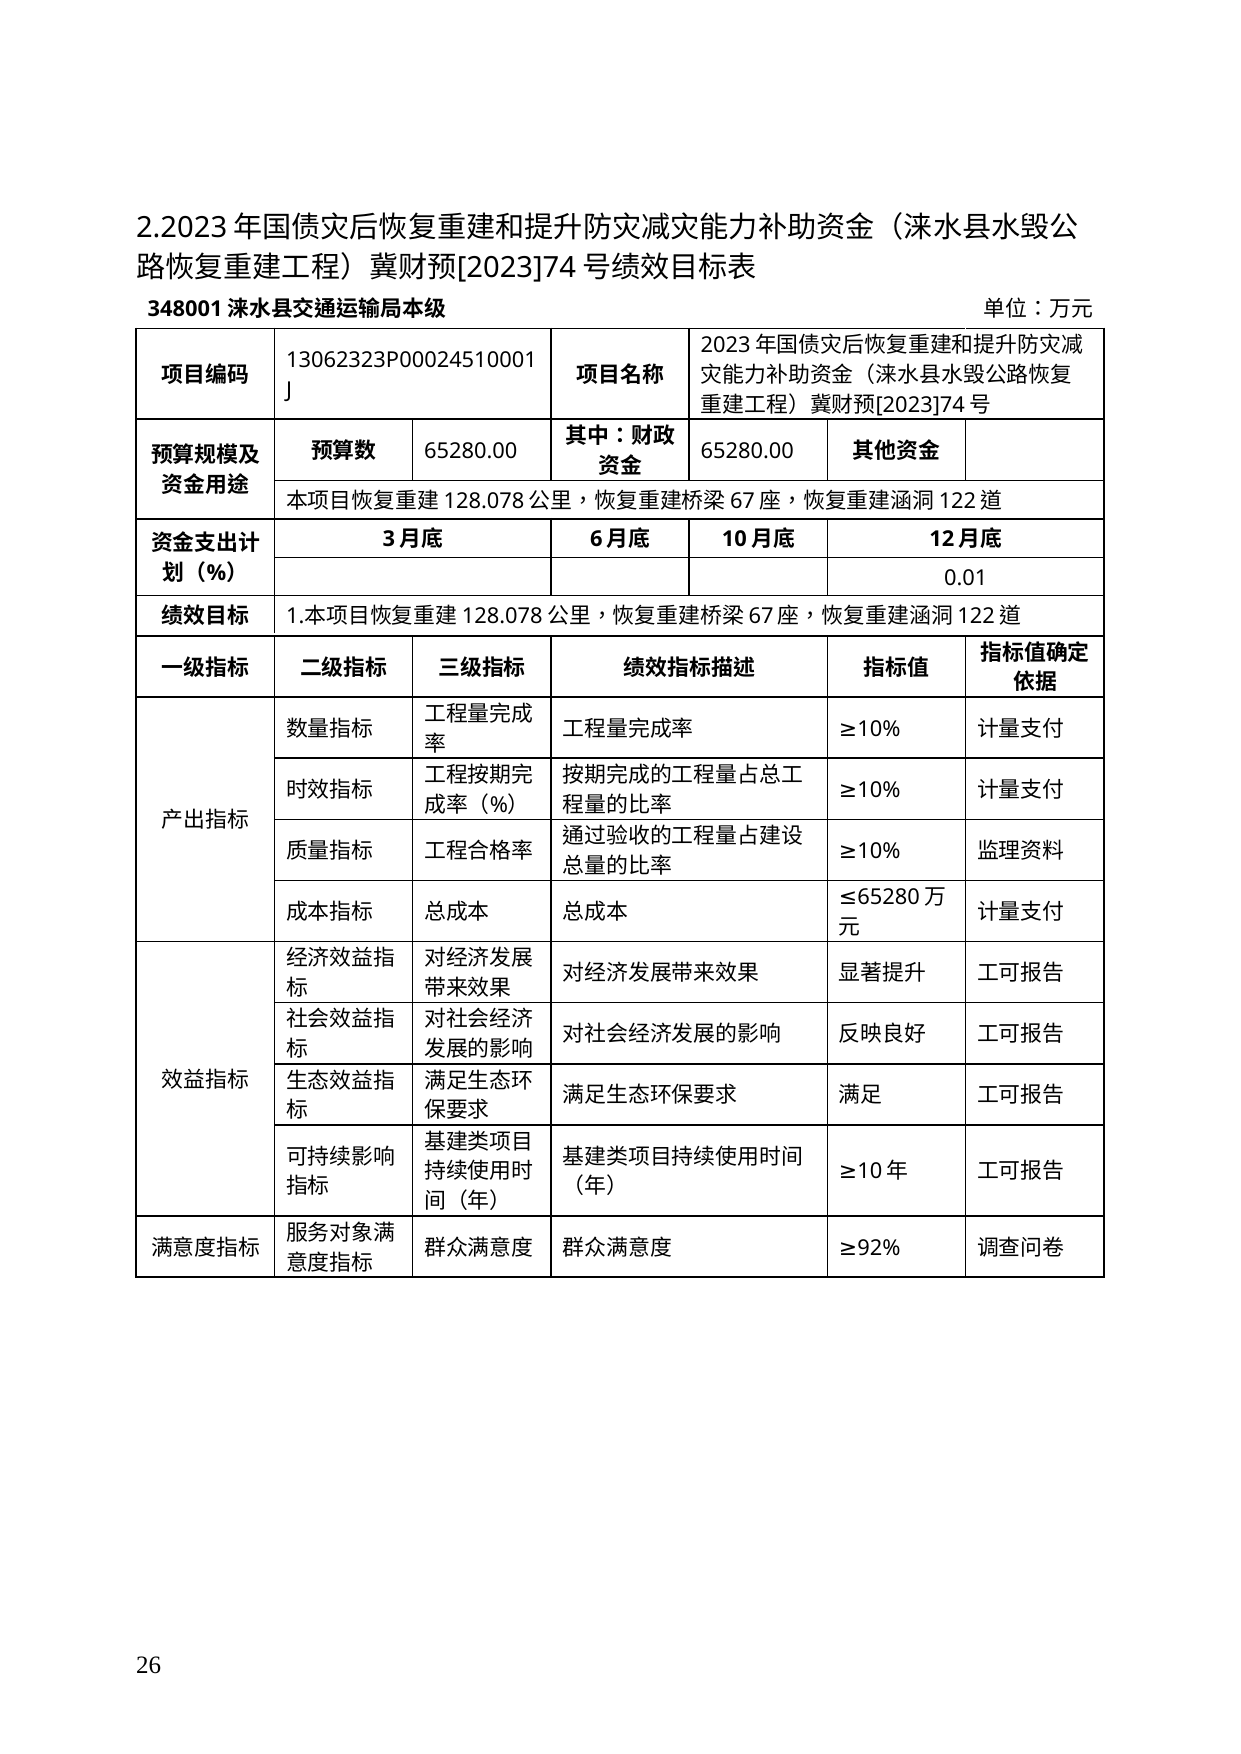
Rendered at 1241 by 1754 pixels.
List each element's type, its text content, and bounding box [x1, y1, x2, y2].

text 2.2023年国债灾后恢复重建和提升防灾减灾能力补助资金（涞水县水毁公路恢复重建工程）冀财预[2023]74号绩效目标表 [136, 207, 1104, 286]
table_cell 计量支付 [966, 881, 1103, 941]
table_cell 时效指标 [275, 759, 412, 818]
table_cell 0.01 [828, 558, 1103, 595]
table_cell 成本指标 [275, 881, 412, 941]
table_cell 工程量完成率 [552, 698, 827, 757]
table_cell 工程量完成率 [413, 698, 550, 757]
table_cell ≤65280万元 [828, 881, 965, 941]
table_cell 群众满意度 [552, 1217, 827, 1276]
table_cell [690, 558, 827, 595]
table_cell 显著提升 [828, 942, 965, 1002]
table_header 指标值 [828, 637, 965, 696]
table_cell 工可报告 [966, 1065, 1103, 1124]
table_cell 65280.00 [413, 420, 550, 479]
table_cell 社会效益指标 [275, 1003, 412, 1063]
table_cell 监理资料 [966, 820, 1103, 879]
table_cell [552, 558, 688, 595]
table_cell 本项目恢复重建128.078公里，恢复重建桥梁67座，恢复重建涵洞122道 [275, 481, 1103, 518]
table_cell 计量支付 [966, 759, 1103, 818]
table_header 三级指标 [413, 637, 550, 696]
table_cell 基建类项目持续使用时间（年） [413, 1126, 550, 1215]
table_cell 数量指标 [275, 698, 412, 757]
table_cell 预算规模及资金用途 [137, 420, 274, 518]
table_cell ≥10% [828, 698, 965, 757]
table_cell 效益指标 [137, 942, 274, 1215]
table_cell 群众满意度 [413, 1217, 550, 1276]
table_cell 12月底 [828, 520, 1103, 556]
table_cell 基建类项目持续使用时间（年） [552, 1126, 827, 1215]
table_cell 对社会经济发展的影响 [552, 1003, 827, 1063]
table_cell 工程合格率 [413, 820, 550, 879]
table_header 348001涞水县交通运输局本级 [137, 288, 965, 327]
table_cell 工可报告 [966, 1003, 1103, 1063]
table_cell 绩效目标 [137, 596, 274, 633]
table_cell 调查问卷 [966, 1217, 1103, 1276]
table_cell 对经济发展带来效果 [413, 942, 550, 1002]
table_header 二级指标 [275, 637, 412, 696]
table_cell 工可报告 [966, 942, 1103, 1002]
table_cell 2023年国债灾后恢复重建和提升防灾减灾能力补助资金（涞水县水毁公路恢复重建工程）冀财预[2023]74号 [690, 329, 1103, 418]
table_cell 3月底 [275, 520, 550, 556]
table_cell 工程按期完成率（%） [413, 759, 550, 818]
table_cell 对社会经济发展的影响 [413, 1003, 550, 1063]
table_header 指标值确定依据 [966, 637, 1103, 696]
table_cell 产出指标 [137, 698, 274, 941]
table_cell 生态效益指标 [275, 1065, 412, 1124]
table_cell 满足 [828, 1065, 965, 1124]
table_cell 项目名称 [552, 329, 688, 418]
table_cell 1.本项目恢复重建128.078公里，恢复重建桥梁67座，恢复重建涵洞122道 [275, 596, 1103, 633]
table_cell [275, 558, 550, 595]
table_cell ≥10% [828, 820, 965, 879]
table_cell ≥10% [828, 759, 965, 818]
table_cell [966, 420, 1103, 479]
table_cell 经济效益指标 [275, 942, 412, 1002]
table_cell 按期完成的工程量占总工程量的比率 [552, 759, 827, 818]
table_cell 可持续影响指标 [275, 1126, 412, 1215]
table_cell 工可报告 [966, 1126, 1103, 1215]
table_cell 满足生态环保要求 [552, 1065, 827, 1124]
table_cell 65280.00 [690, 420, 827, 479]
table_cell 满意度指标 [137, 1217, 274, 1276]
table_header 单位：万元 [966, 288, 1103, 327]
table_cell 通过验收的工程量占建设总量的比率 [552, 820, 827, 879]
table_cell 满足生态环保要求 [413, 1065, 550, 1124]
table_cell 6月底 [552, 520, 688, 556]
table_cell 10月底 [690, 520, 827, 556]
table_cell 服务对象满意度指标 [275, 1217, 412, 1276]
table_header 一级指标 [137, 637, 274, 696]
table_cell 质量指标 [275, 820, 412, 879]
table_cell 13062323P00024510001J [275, 329, 550, 418]
table_header 绩效指标描述 [552, 637, 827, 696]
table_cell 总成本 [552, 881, 827, 941]
table_cell 资金支出计划（%） [137, 520, 274, 595]
table_cell 项目编码 [137, 329, 274, 418]
table_cell 预算数 [275, 420, 412, 479]
table_cell 其中：财政 资金 [552, 420, 688, 479]
table_cell 总成本 [413, 881, 550, 941]
table_cell ≥92% [828, 1217, 965, 1276]
table_cell 其他资金 [828, 420, 965, 479]
table_cell 反映良好 [828, 1003, 965, 1063]
table_cell 对经济发展带来效果 [552, 942, 827, 1002]
table_cell ≥10年 [828, 1126, 965, 1215]
table_cell 计量支付 [966, 698, 1103, 757]
